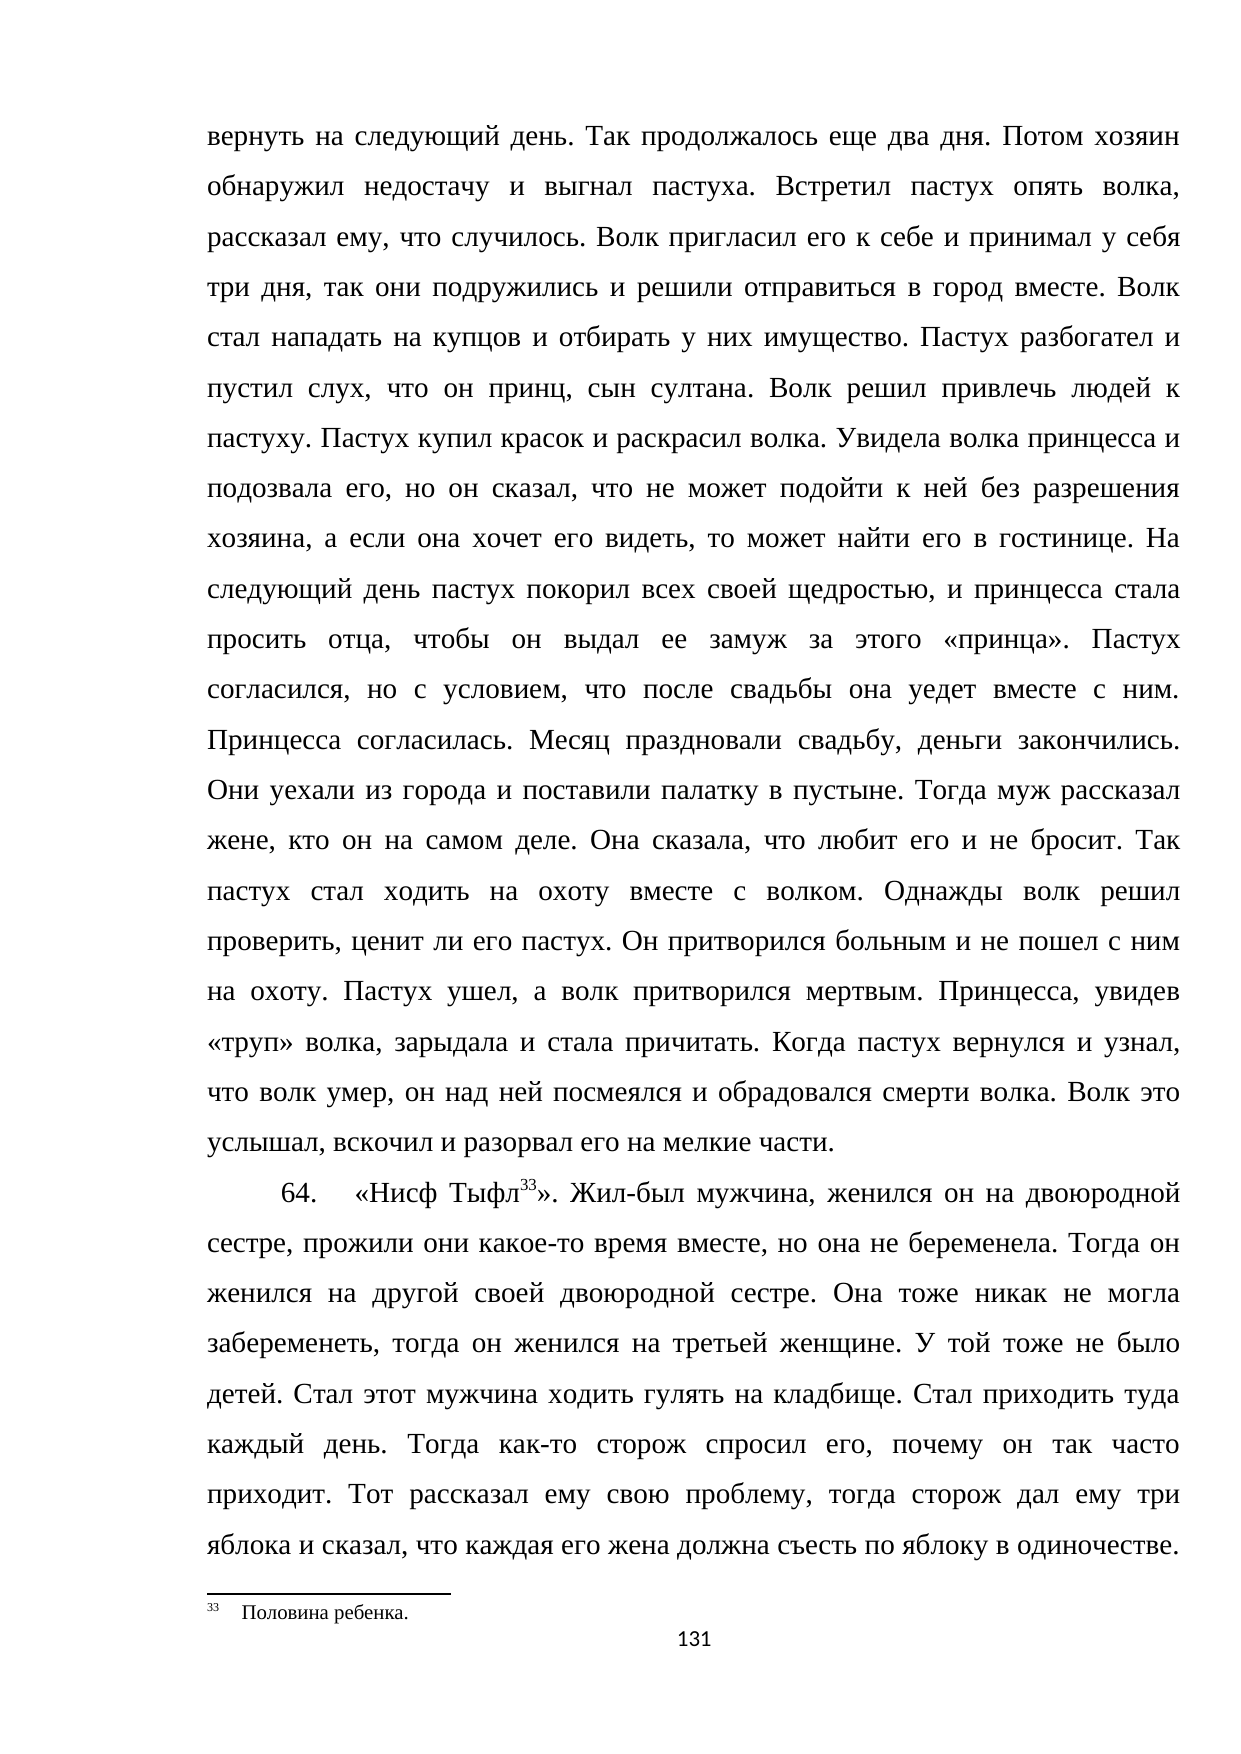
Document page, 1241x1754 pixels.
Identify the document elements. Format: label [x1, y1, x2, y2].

list [207, 118, 1181, 1158]
list [207, 1175, 1181, 1560]
